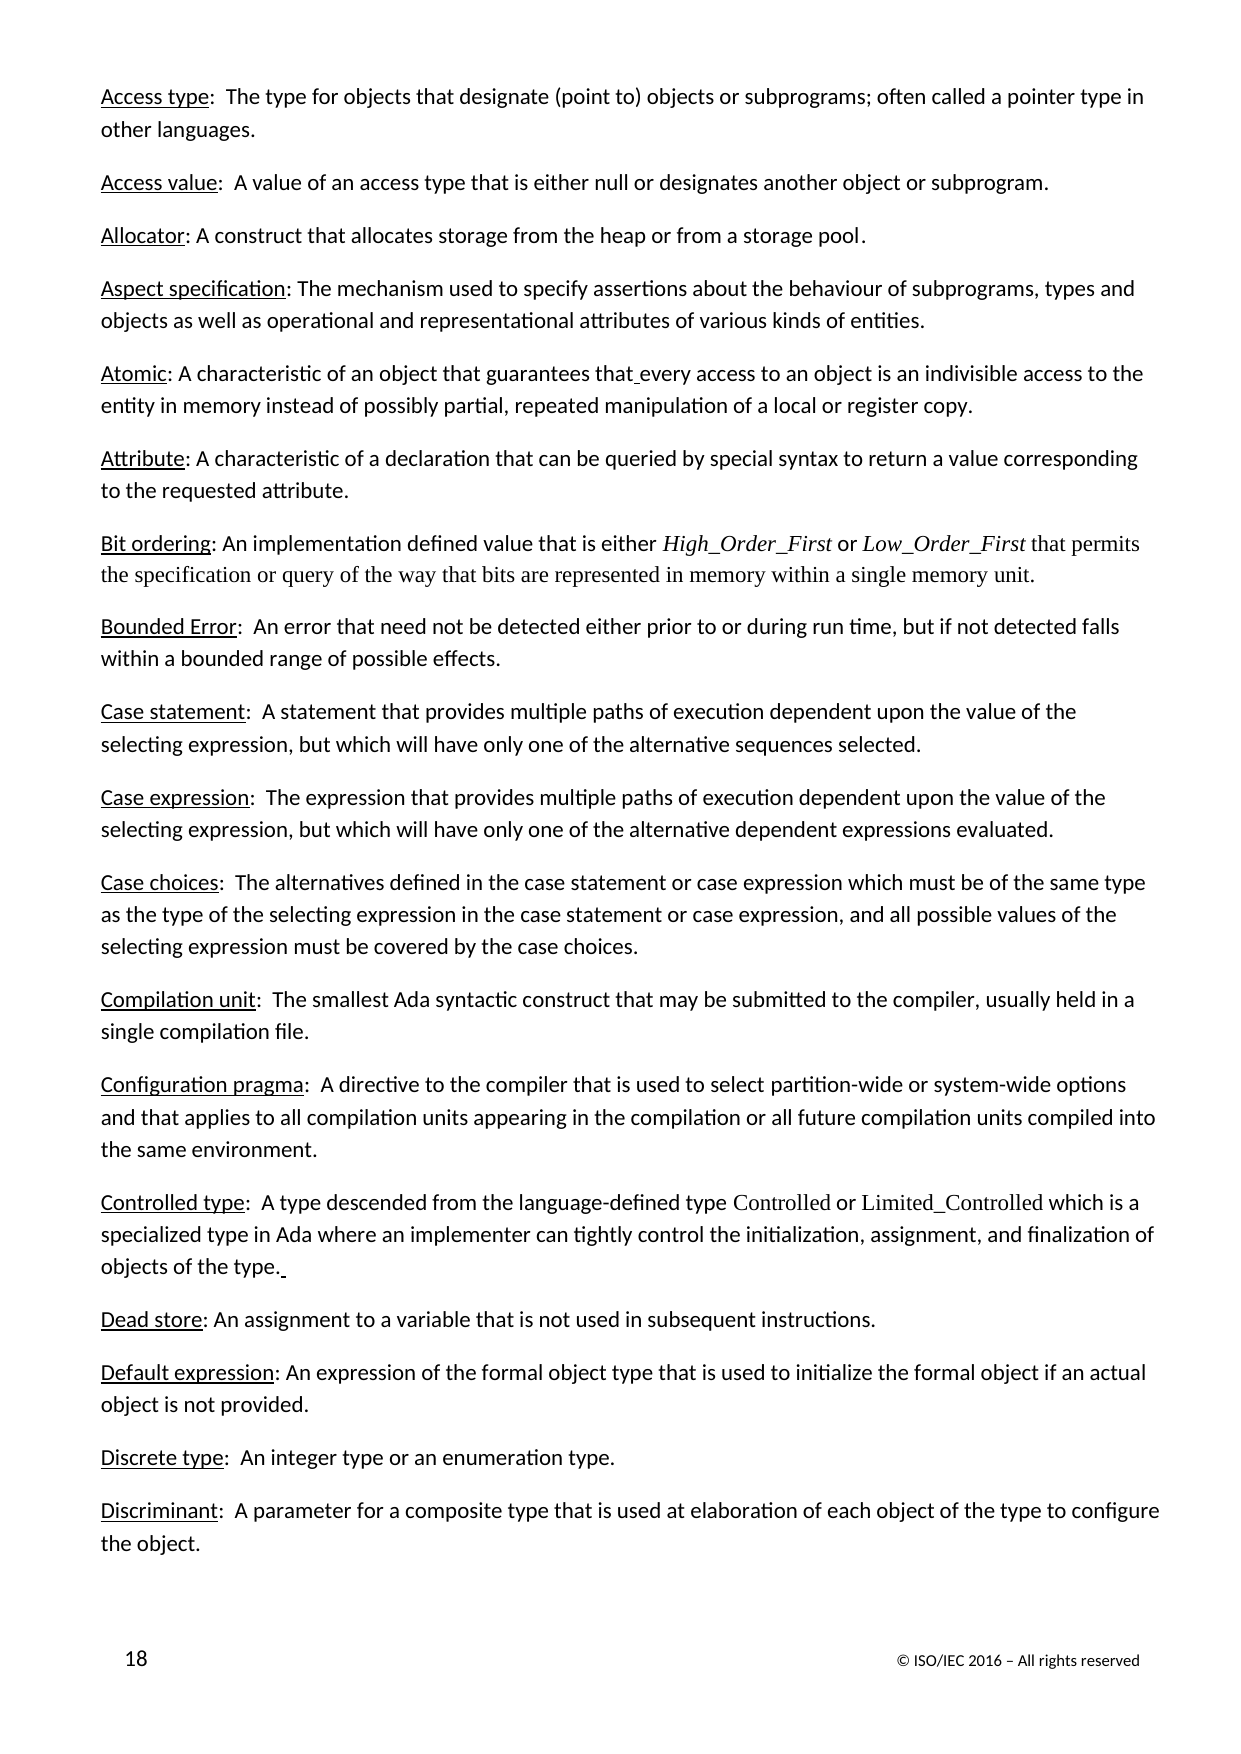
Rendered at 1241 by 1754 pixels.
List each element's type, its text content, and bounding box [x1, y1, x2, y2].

text Access value: A value of an access type that is either null or designates another object or subprogram. [101, 168, 1164, 196]
text Case choices: The alternatives defined in the case statement or case expression which must be of the same type as the type of the selecting expression in the case statement or case expression, and all possible values of the selecting expression must be covered by the case choices. [101, 868, 1164, 960]
text Atomic: A characteristic of an object that guarantees that every access to an object is an indivisible access to the entity in memory instead of possibly partial, repeated manipulation of a local or register copy. [101, 359, 1164, 419]
text Dead store: An assignment to a variable that is not used in subsequent instructions. [101, 1305, 1164, 1333]
text Discrete type: An integer type or an enumeration type. [101, 1443, 1164, 1472]
text Attribute: A characteristic of a declaration that can be queried by special syntax to return a value corresponding to the requested attribute. [101, 444, 1164, 504]
text Case expression: The expression that provides multiple paths of execution dependent upon the value of the selecting expression, but which will have only one of the alternative dependent expressions evaluated. [101, 783, 1164, 843]
text Case statement: A statement that provides multiple paths of execution dependent upon the value of the selecting expression, but which will have only one of the alternative sequences selected. [101, 697, 1164, 758]
text Default expression: An expression of the formal object type that is used to initialize the formal object if an actual object is not provided. [101, 1358, 1164, 1418]
text Discriminant: A parameter for a composite type that is used at elaboration of each object of the type to configure the object. [101, 1497, 1164, 1557]
text Aspect specification: The mechanism used to specify assertions about the behaviour of subprograms, types and objects as well as operational and representational attributes of various kinds of entities. [101, 274, 1164, 334]
text Bounded Error: An error that need not be detected either prior to or during run time, but if not detected falls within a bounded range of possible effects. [101, 612, 1164, 672]
text Controlled type: A type descended from the language-defined type Controlled or Limited_Controlled which is a specialized type in Ada where an implementer can tightly control the initialization, assignment, and finalization of objects of the type. [101, 1188, 1164, 1280]
text Configuration pragma: A directive to the compiler that is used to select partition-wide or system-wide options and that applies to all compilation units appearing in the compilation or all future compilation units compiled into the same environment. [101, 1071, 1164, 1163]
text Access type: The type for objects that designate (point to) objects or subprograms; often called a pointer type in other languages. [101, 82, 1164, 143]
text Allocator: A construct that allocates storage from the heap or from a storage pool. [101, 221, 1164, 249]
text Bit ordering: An implementation defined value that is either High_Order_First or Low_Order_First that permits the specification or query of the way that bits are represented in memory within a single memory unit. [101, 529, 1164, 588]
text Compilation unit: The smallest Ada syntactic construct that may be submitted to the compiler, usually held in a single compilation file. [101, 985, 1164, 1046]
